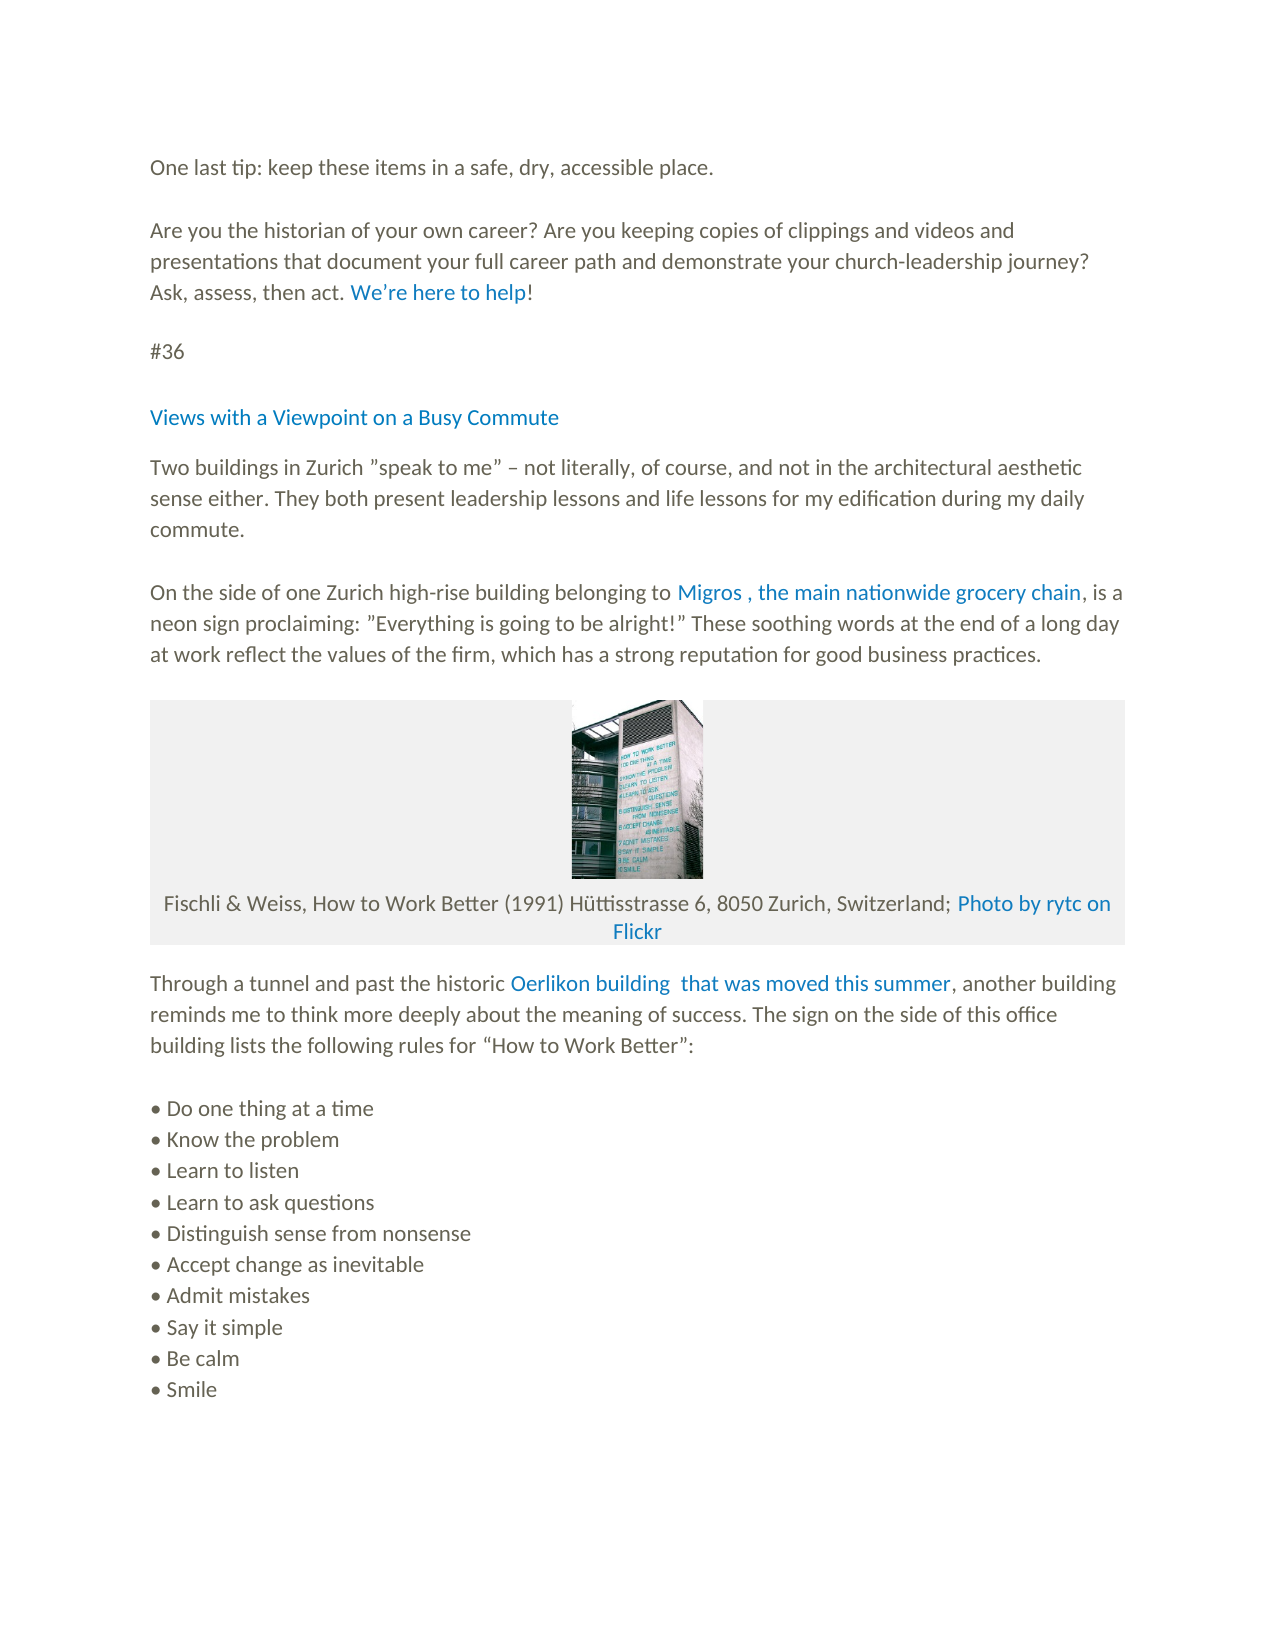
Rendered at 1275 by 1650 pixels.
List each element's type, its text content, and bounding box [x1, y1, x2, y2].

picture [571, 700, 704, 879]
text Two buildings in Zurich ”speak to me” – not literally, of course, and not in the architectural aesthetic sense either. They both present leadership lessons and life lessons for my edification during my daily commute. [150, 450, 1125, 544]
text Views with a Viewpoint on a Busy Commute [150, 391, 1125, 431]
text • Do one thing at a time • Know the problem • Learn to listen • Learn to ask questions • Distinguish sense from nonsense • Accept change as inevitable • Admit mistakes • Say it simple • Be calm • Smile [150, 1091, 1125, 1403]
text One last tip: keep these items in a safe, dry, accessible place. [150, 150, 1125, 181]
text Fischli & Weiss, How to Work Better (1991) Hüttisstrasse 6, 8050 Zurich, Switzerland; Photo by rytc on Flickr [150, 889, 1125, 945]
text Through a tunnel and past the historic Oerlikon building that was moved this summer, another building reminds me to think more deeply about the meaning of success. The sign on the side of this office building lists the following rules for “How to Work Better”: [150, 966, 1125, 1059]
text #36 [150, 337, 1125, 366]
text Are you the historian of your own career? Are you keeping copies of clippings and videos and presentations that document your full career path and demonstrate your church-leadership journey? Ask, assess, then act. We’re here to help! [150, 212, 1125, 306]
text On the side of one Zurich high-rise building belonging to Migros , the main nationwide grocery chain, is a neon sign proclaiming: ”Everything is going to be alright!” These soothing words at the end of a long day at work reflect the values of the firm, which has a strong reputation for good business practices. [150, 575, 1125, 669]
